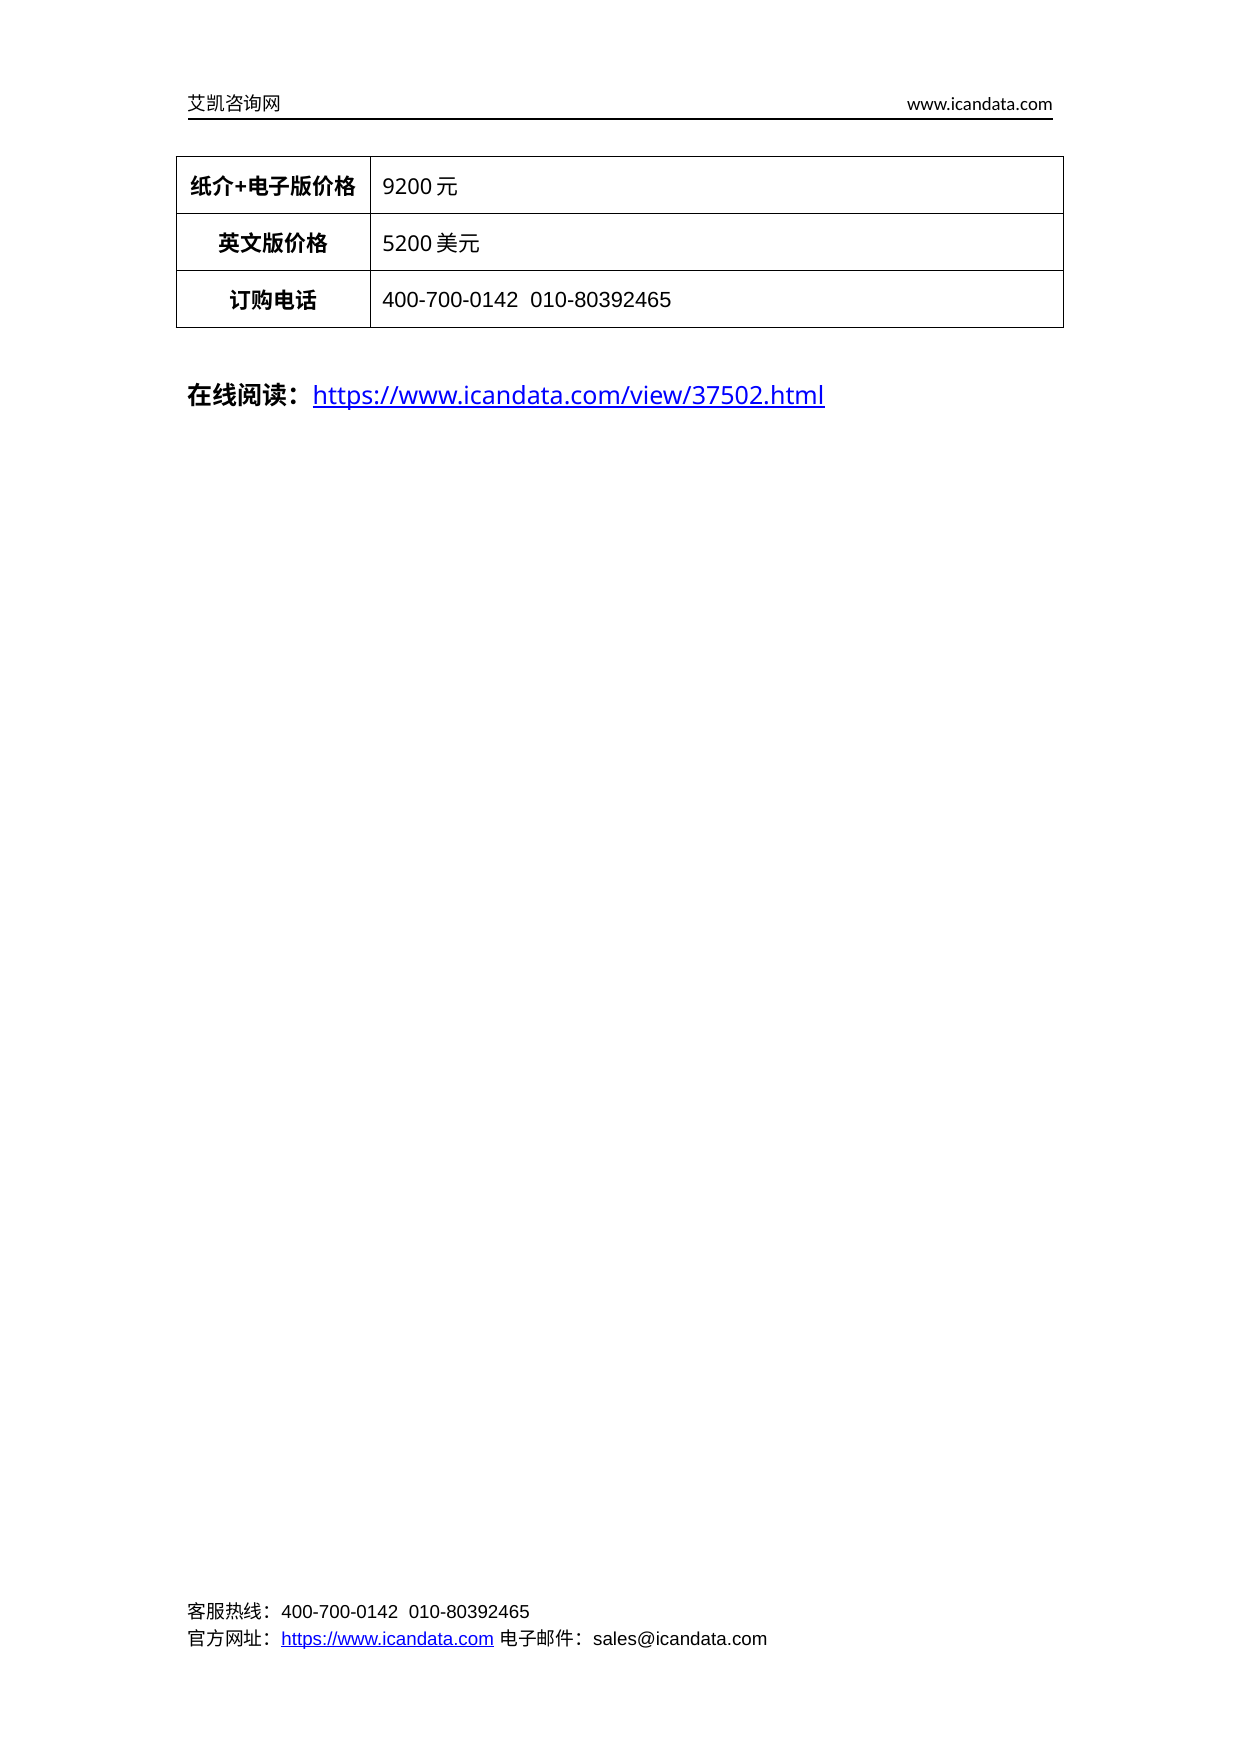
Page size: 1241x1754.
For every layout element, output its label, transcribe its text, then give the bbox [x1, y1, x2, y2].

table_cell 400-700-0142 010-80392465 [371, 271, 1063, 327]
table_cell 5200美元 [371, 214, 1063, 270]
table_cell 英文版价格 [177, 214, 370, 270]
text 在线阅读：https://www.icandata.com/view/37502.html [187, 361, 1053, 426]
table_cell 纸介+电子版价格 [177, 157, 370, 213]
table_cell 订购电话 [177, 271, 370, 327]
table_cell 9200元 [371, 157, 1063, 213]
